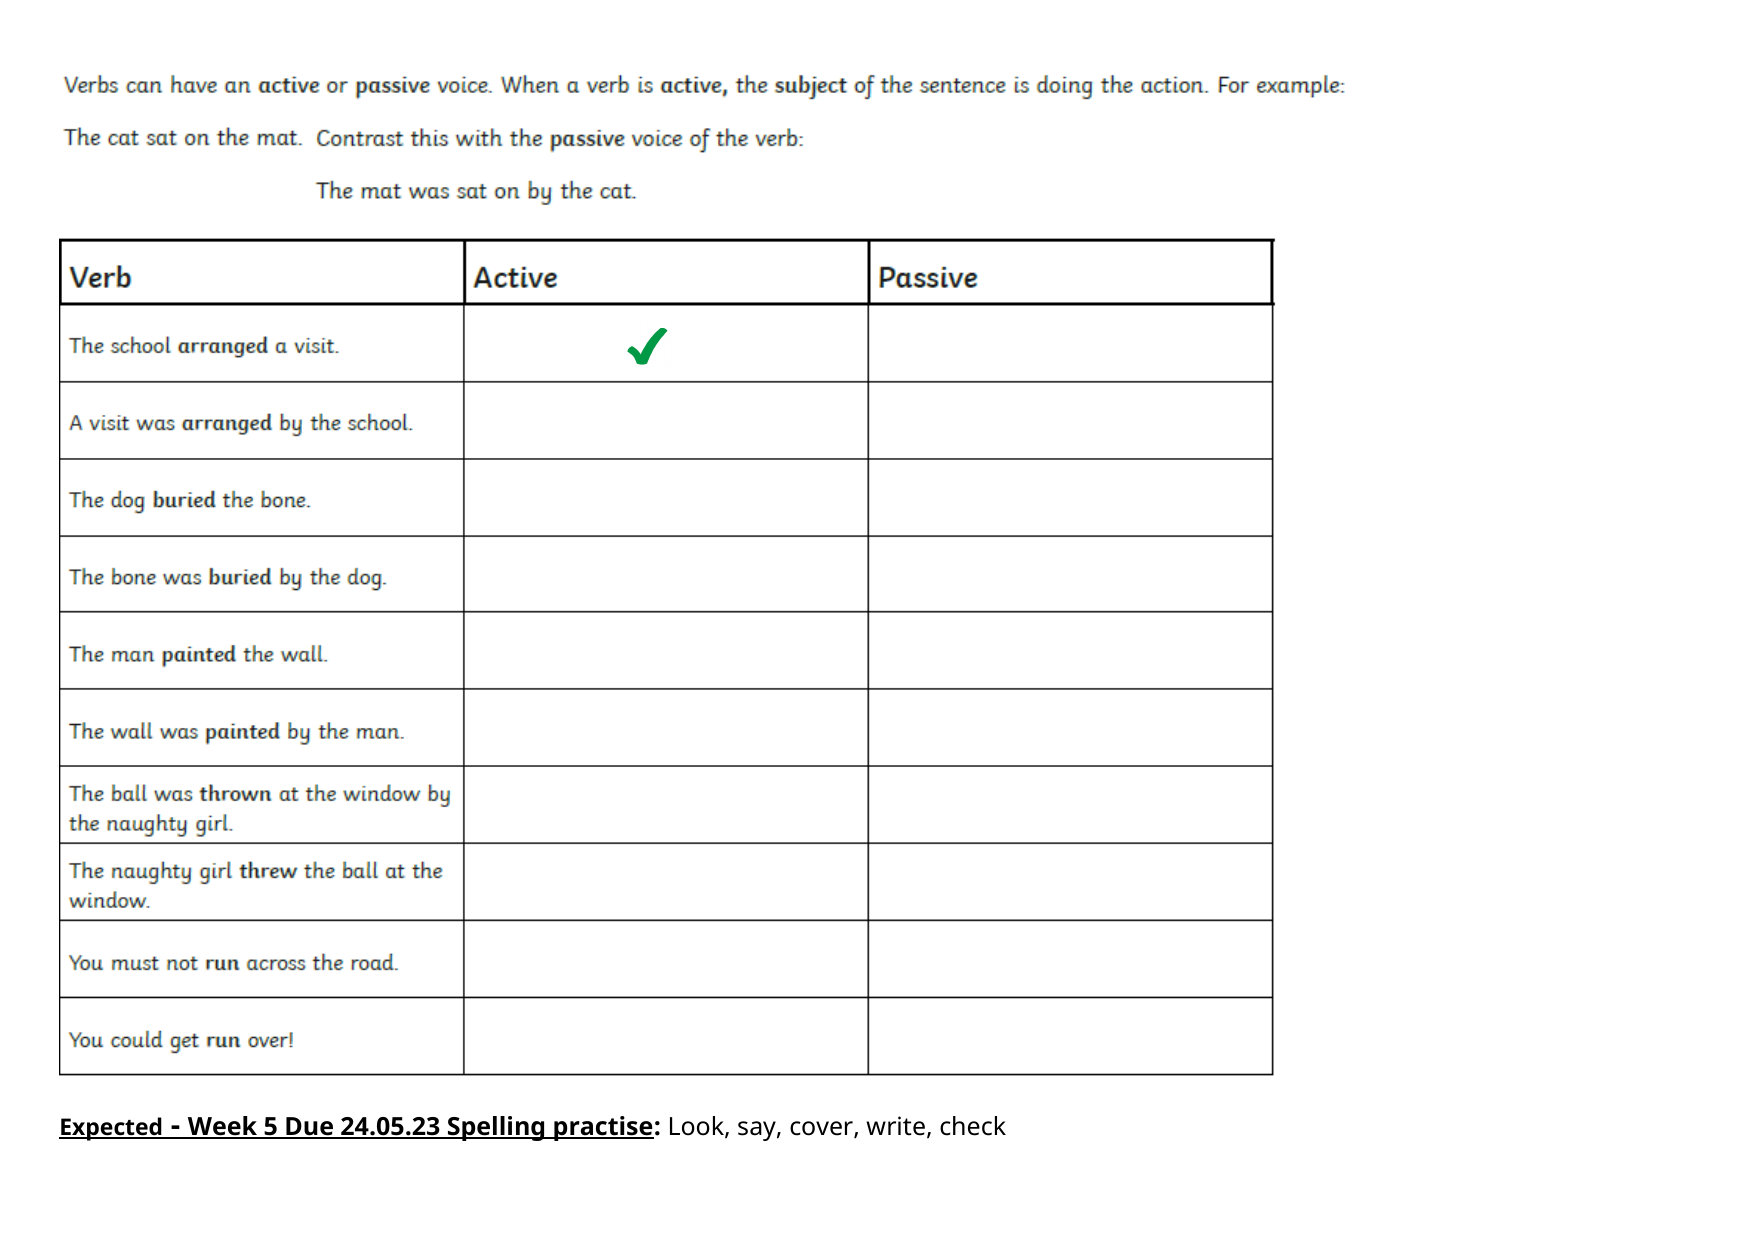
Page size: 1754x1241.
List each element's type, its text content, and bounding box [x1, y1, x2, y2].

picture [59, 59, 1356, 213]
picture [59, 233, 1284, 1080]
text Expected - Week 5 Due 24.05.23 Spelling practise: Look, say, cover, write, check [59, 1104, 1666, 1144]
